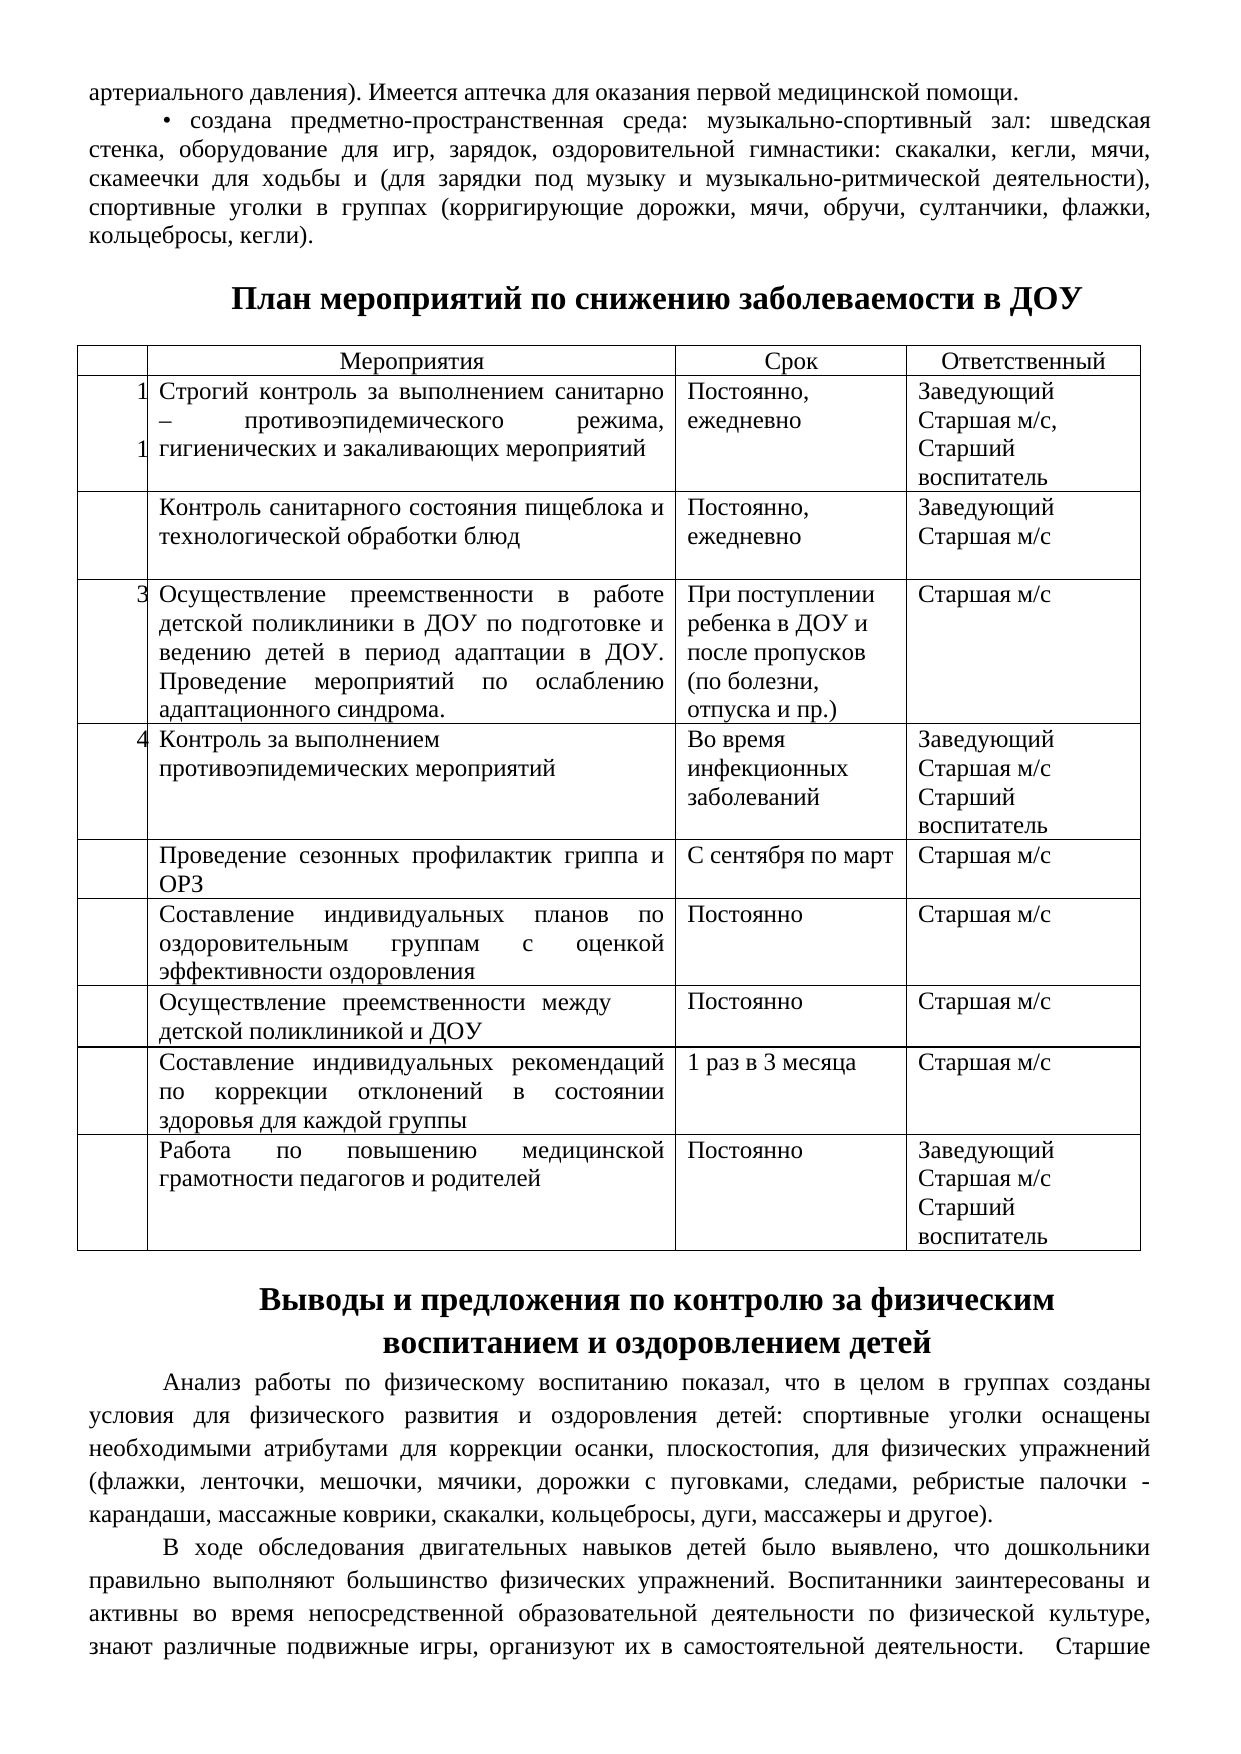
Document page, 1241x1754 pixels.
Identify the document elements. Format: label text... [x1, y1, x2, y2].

table_header [78, 346, 147, 375]
table_cell Осуществление преемственности в работе детской поликлиники в ДОУ по подготовке и ведению детей в период адаптации в ДОУ. Проведение мероприятий по ослаблению адаптационного синдрома. [148, 580, 675, 723]
text План мероприятий по снижению заболеваемости в ДОУ [89, 278, 1152, 316]
table_cell 3 [78, 580, 147, 723]
table_cell Составление индивидуальных рекомендаций по коррекции отклонений в состоянии здоровья для каждой группы [148, 1048, 675, 1134]
table_cell Работа по повышению медицинской грамотности педагогов и родителей [148, 1135, 675, 1250]
text Анализ работы по физическому воспитанию показал, что в целом в группах созданы условия для физического развития и оздоровления детей: спортивные уголки оснащены необходимыми атрибутами для коррекции осанки, плоскостопия, для физических упражнений (флажки, ленточки, мешочки, мячики, дорожки с пуговками, следами, ребристые палочки - карандаши, массажные коврики, скакалки, кольцебросы, дуги, массажеры и другое). [89, 1367, 1152, 1528]
table_cell Постоянно, ежедневно [676, 376, 906, 491]
text • создана предметно-пространственная среда: музыкально-спортивный зал: шведская стенка, оборудование для игр, зарядок, оздоровительной гимнастики: скакалки, кегли, мячи, скамеечки для ходьбы и (для зарядки под музыку и музыкально-ритмической деятельности), спортивные уголки в группах (корригирующие дорожки, мячи, обручи, султанчики, флажки, кольцебросы, кегли). [89, 106, 1152, 249]
table_cell Заведующий Старшая м/с Старший воспитатель [907, 1135, 1140, 1250]
table_cell 1 раз в 3 месяца [676, 1048, 906, 1134]
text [89, 1532, 1152, 1660]
table_cell [78, 492, 147, 578]
table_cell [78, 899, 147, 985]
table_cell При поступлении ребенка в ДОУ и после пропусков (по болезни, отпуска и пр.) [676, 580, 906, 723]
table_cell Заведующий Старшая м/с, Старший воспитатель [907, 376, 1140, 491]
table_cell Составление индивидуальных планов по оздоровительным группам с оценкой эффективности оздоровления [148, 899, 675, 985]
table_header Срок [676, 346, 906, 375]
table_cell Старшая м/с [907, 840, 1140, 898]
table_cell Старшая м/с [907, 1048, 1140, 1134]
table_header Ответственный [907, 346, 1140, 375]
table_cell [148, 986, 675, 1046]
table_cell Старшая м/с [907, 899, 1140, 985]
table_cell [78, 986, 147, 1046]
text Выводы и предложения по контролю за физическим [89, 1279, 1152, 1317]
table_cell 4 [78, 724, 147, 839]
table_cell Строгий контроль за выполнением санитарно – противоэпидемического режима, гигиенических и закаливающих мероприятий [148, 376, 675, 491]
table_cell Постоянно [676, 986, 906, 1046]
table_cell Постоянно [676, 899, 906, 985]
table_cell [78, 1135, 147, 1250]
table_cell Контроль за выполнением противоэпидемических мероприятий [148, 724, 675, 839]
table_cell Проведение сезонных профилактик гриппа и ОРЗ [148, 840, 675, 898]
table_header Мероприятия [148, 346, 675, 375]
table_cell Постоянно [676, 1135, 906, 1250]
table_cell [78, 1048, 147, 1134]
table_cell Во время инфекционных заболеваний [676, 724, 906, 839]
text воспитанием и оздоровлением детей [89, 1323, 1152, 1361]
table_cell Заведующий Старшая м/с [907, 492, 1140, 578]
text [89, 77, 1152, 106]
table_cell С сентября по март [676, 840, 906, 898]
table_cell Постоянно, ежедневно [676, 492, 906, 578]
table_cell [78, 840, 147, 898]
table_cell Старшая м/с [907, 986, 1140, 1046]
table_cell Контроль санитарного состояния пищеблока и технологической обработки блюд [148, 492, 675, 578]
table_cell 1 1 [78, 376, 147, 491]
table_cell Заведующий Старшая м/с Старший воспитатель [907, 724, 1140, 839]
table_cell Старшая м/с [907, 580, 1140, 723]
